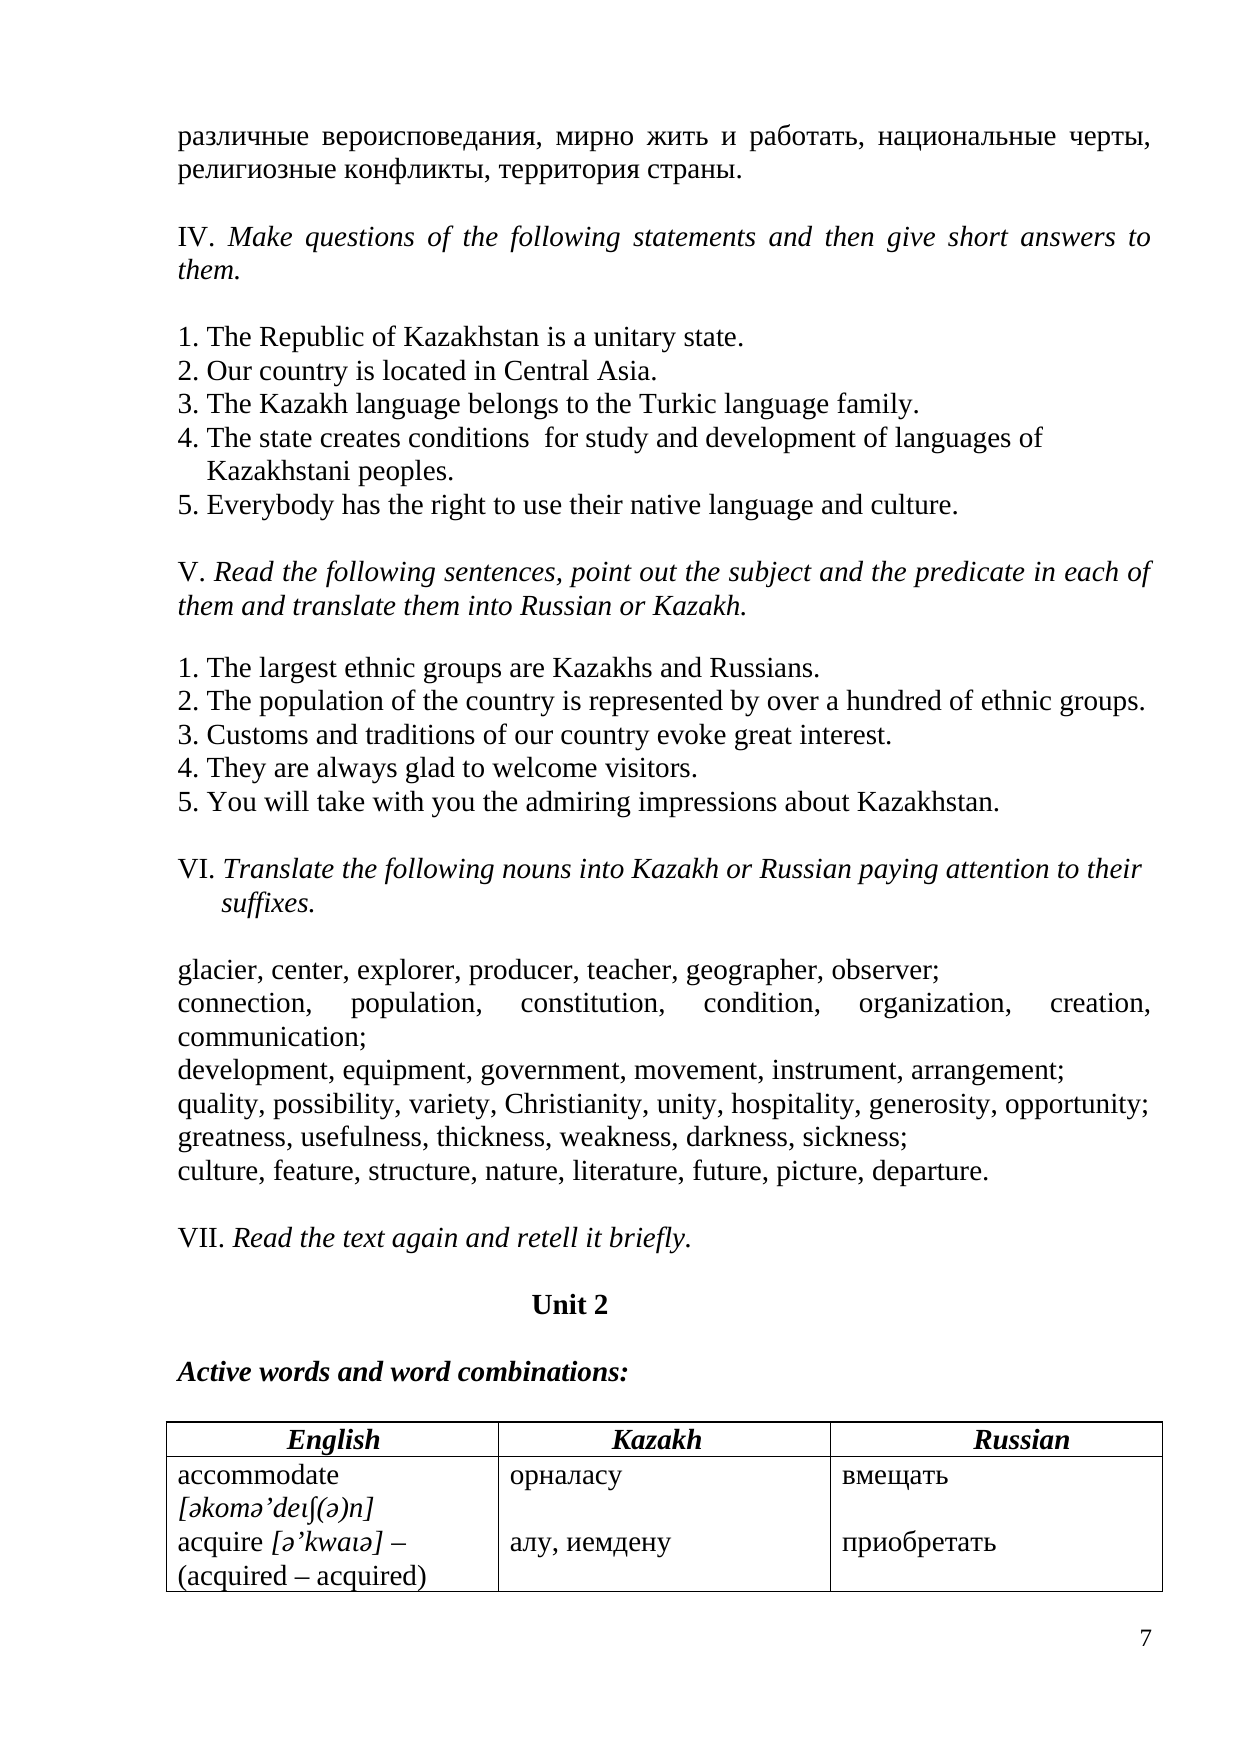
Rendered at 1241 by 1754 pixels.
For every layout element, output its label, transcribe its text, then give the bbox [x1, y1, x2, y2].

text Kazakhstani peoples. [177, 453, 1152, 487]
text greatness, usefulness, thickness, weakness, darkness, sickness; [177, 1119, 1152, 1153]
text Unit 2 [283, 1287, 1152, 1321]
table_header English [167, 1423, 498, 1456]
text 5. You will take with you the admiring impressions about Kazakhstan. [177, 784, 1152, 818]
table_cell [831, 1457, 1162, 1591]
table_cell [499, 1457, 830, 1591]
text culture, feature, structure, nature, literature, future, picture, departure. [177, 1153, 1152, 1187]
text 4. They are always glad to welcome visitors. [177, 751, 1152, 784]
table_header Kazakh [499, 1423, 830, 1456]
text IV. Make questions of the following statements and then give short answers to them. [177, 219, 1152, 286]
text 1. The Republic of Kazakhstan is a unitary state. [177, 319, 1152, 353]
text 2. Our country is located in Central Asia. [177, 353, 1152, 386]
table_header Russian [831, 1423, 1162, 1456]
text 5. Everybody has the right to use their native language and culture. [177, 487, 1152, 521]
text glacier, center, explorer, producer, teacher, geographer, observer; [177, 952, 1152, 985]
text Active words and word combinations: [177, 1354, 1152, 1388]
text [177, 118, 1152, 185]
text quality, possibility, variety, Christianity, unity, hospitality, generosity, opportunity; [177, 1086, 1152, 1119]
text 3. Customs and traditions of our country evoke great interest. [177, 717, 1152, 751]
text 3. The Kazakh language belongs to the Turkic language family. [177, 386, 1152, 420]
text 4. The state creates conditions for study and development of languages of [177, 420, 1152, 453]
text VII. Read the text again and retell it briefly. [177, 1220, 1152, 1254]
text 1. The largest ethnic groups are Kazakhs and Russians. [177, 650, 1152, 683]
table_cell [167, 1457, 498, 1591]
text suffixes. [177, 885, 1152, 918]
text development, equipment, government, movement, instrument, arrangement; [177, 1052, 1152, 1086]
text VI. Translate the following nouns into Kazakh or Russian paying attention to their [177, 851, 1152, 885]
text connection, population, constitution, condition, organization, creation, communication; [177, 985, 1152, 1052]
text V. Read the following sentences, point out the subject and the predicate in each of them and translate them into Russian or Kazakh. [177, 554, 1152, 621]
text 2. The population of the country is represented by over a hundred of ethnic groups. [177, 683, 1152, 717]
